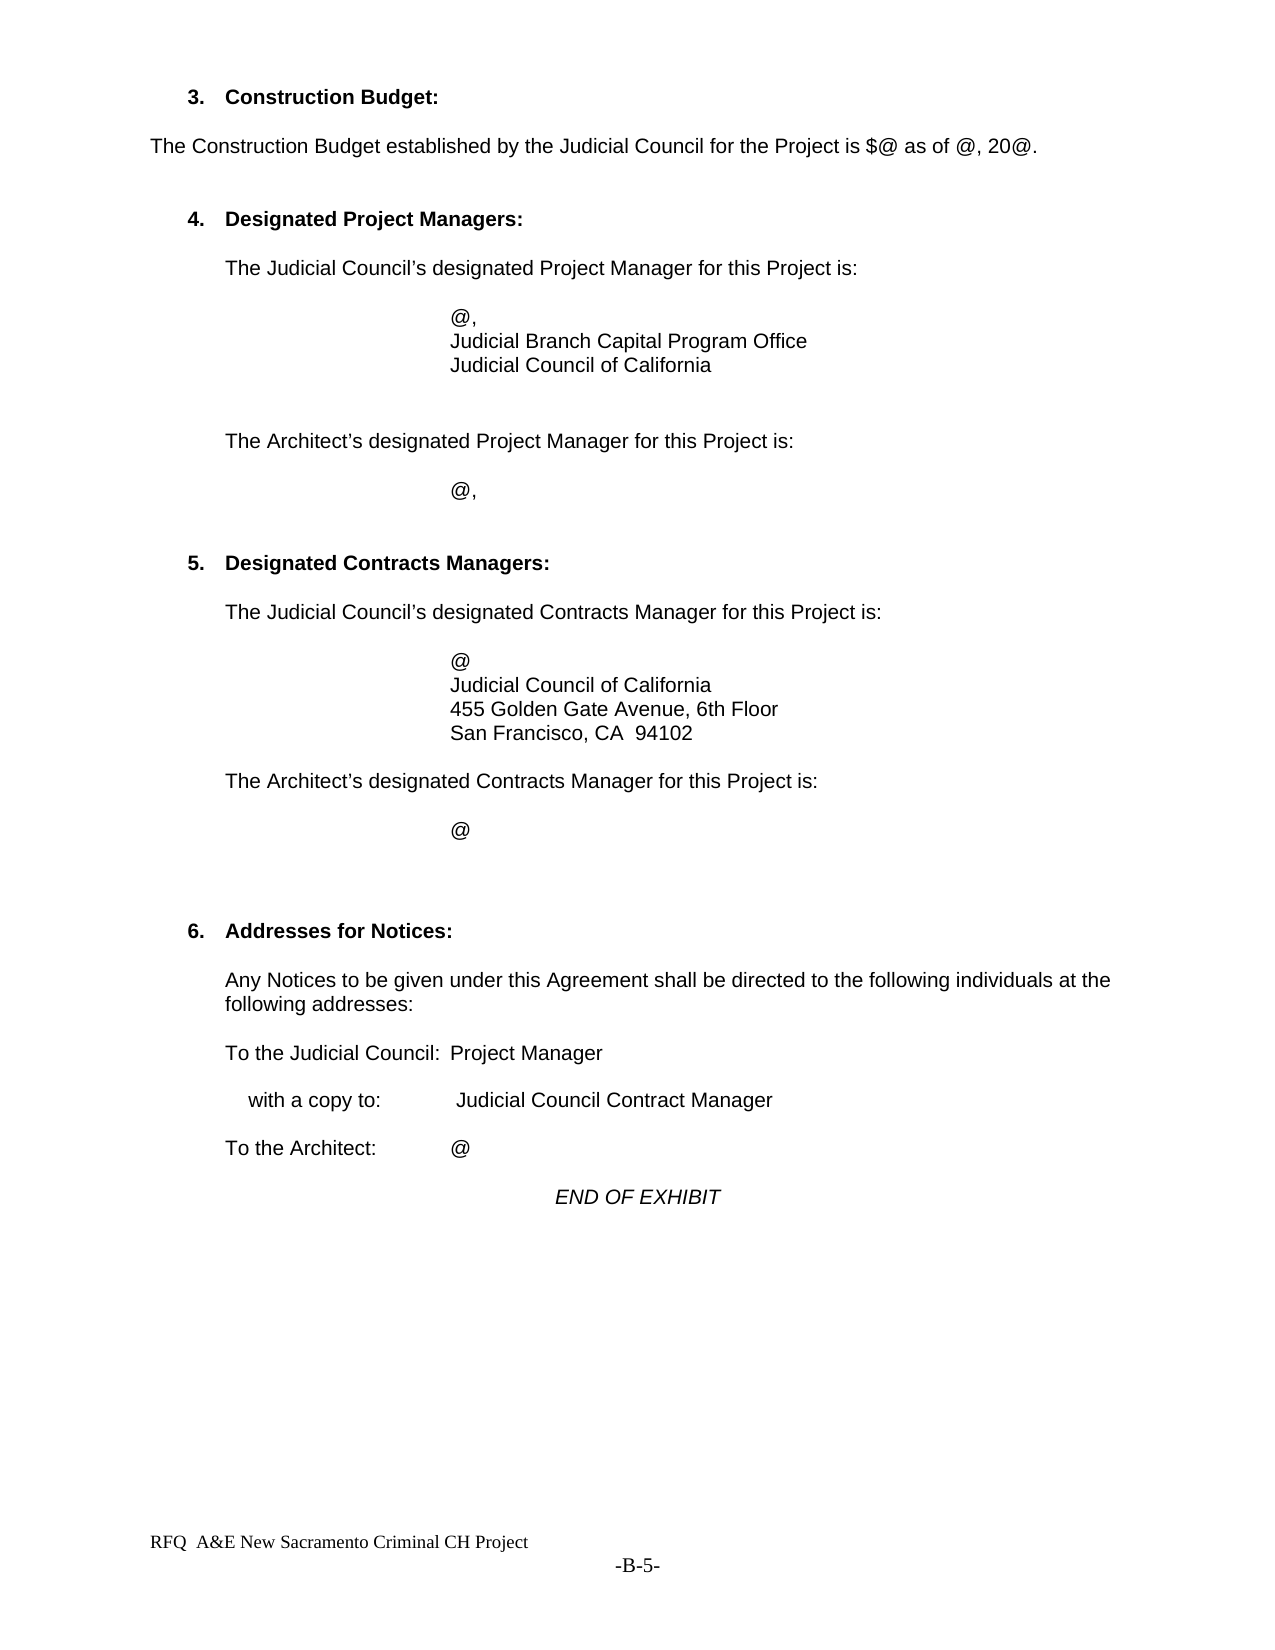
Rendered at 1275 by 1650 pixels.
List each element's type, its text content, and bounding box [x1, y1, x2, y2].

text Judicial Branch Capital Program Office Judicial Council of California [450, 329, 1125, 405]
list The Judicial Council’s designated Project Manager for this Project is: [225, 256, 1125, 280]
text @ [450, 818, 1125, 842]
list The Architect’s designated Contracts Manager for this Project is: [225, 769, 1125, 793]
text 6. Addresses for Notices: [187, 894, 1125, 942]
list The Judicial Council’s designated Contracts Manager for this Project is: [225, 600, 1125, 624]
list The Architect’s designated Project Manager for this Project is: [225, 429, 1125, 453]
text 3. Construction Budget: [187, 85, 1125, 109]
text To the Architect: @ [150, 1136, 1125, 1160]
text @ Judicial Council of California 455 Golden Gate Avenue, 6th Floor San Francisco, CA 94102 [450, 649, 1125, 745]
text @, [450, 478, 1125, 502]
text Any Notices to be given under this Agreement shall be directed to the following individuals at the following addresses: [225, 967, 1125, 1015]
text To the Judicial Council: Project Manager [225, 1040, 1125, 1064]
text with a copy to: Judicial Council Contract Manager [225, 1088, 1125, 1112]
text The Construction Budget established by the Judicial Council for the Project is $@ as of @, 20@. [150, 134, 1125, 158]
text END OF EXHIBIT [150, 1185, 1125, 1209]
text 5. Designated Contracts Managers: [187, 551, 1125, 575]
text 4. Designated Project Managers: [187, 207, 1125, 231]
text @, [450, 305, 1125, 329]
